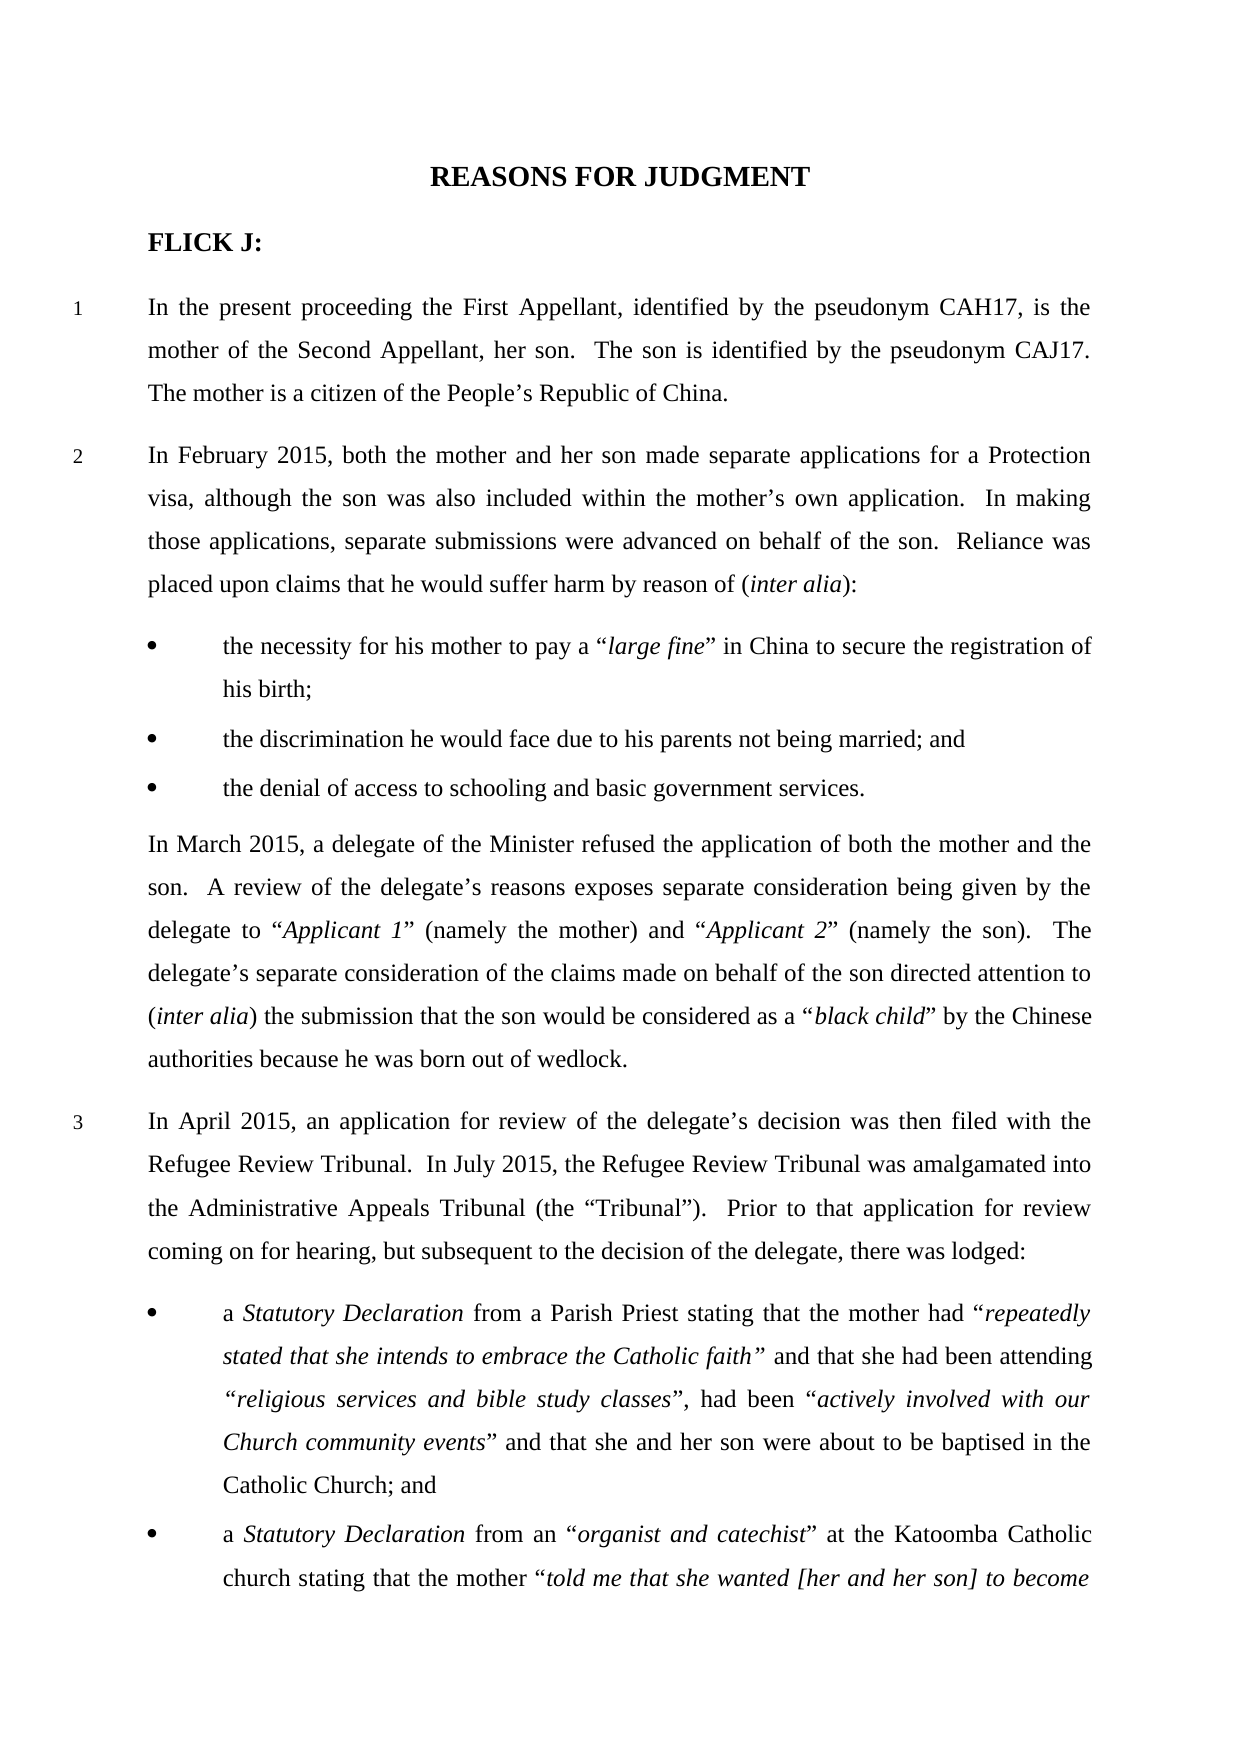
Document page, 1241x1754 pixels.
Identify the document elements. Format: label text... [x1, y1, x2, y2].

text the discrimination he would face due to his parents not being married; and [148, 724, 1092, 753]
text a Statutory Declaration from a Parish Priest stating that the mother had “repeatedly stated that she intends to embrace the Catholic faith” and that she had been attending “religious services and bible study classes”, had been “actively involved with our Church community events” and that she and her son were about to be baptised in the Catholic Church; and [148, 1298, 1092, 1499]
text In February 2015, both the mother and her son made separate applications for a Protection visa, although the son was also included within the mother’s own application. In making those applications, separate submissions were advanced on behalf of the son. Reliance was placed upon claims that he would suffer harm by reason of (inter alia): [73, 440, 1092, 598]
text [148, 1519, 1092, 1591]
text In the present proceeding the First Appellant, identified by the pseudonym CAH17, is the mother of the Second Appellant, her son. The son is identified by the pseudonym CAJ17. The mother is a citizen of the People’s Republic of China. [73, 292, 1092, 407]
text the denial of access to schooling and basic government services. [148, 773, 1092, 802]
subtitle REASONS FOR JUDGMENT [148, 159, 1092, 193]
subtitle FLICK J: [148, 227, 1092, 258]
text the necessity for his mother to pay a “large fine” in China to secure the registration of his birth; [148, 631, 1092, 703]
text In April 2015, an application for review of the delegate’s decision was then filed with the Refugee Review Tribunal. In July 2015, the Refugee Review Tribunal was amalgamated into the Administrative Appeals Tribunal (the “Tribunal”). Prior to that application for review coming on for hearing, but subsequent to the decision of the delegate, there was lodged: [73, 1106, 1092, 1264]
text In March 2015, a delegate of the Minister refused the application of both the mother and the son. A review of the delegate’s reasons exposes separate consideration being given by the delegate to “Applicant 1” (namely the mother) and “Applicant 2” (namely the son). The delegate’s separate consideration of the claims made on behalf of the son directed attention to (inter alia) the submission that the son would be considered as a “black child” by the Chinese authorities because he was born out of wedlock. [148, 829, 1092, 1073]
